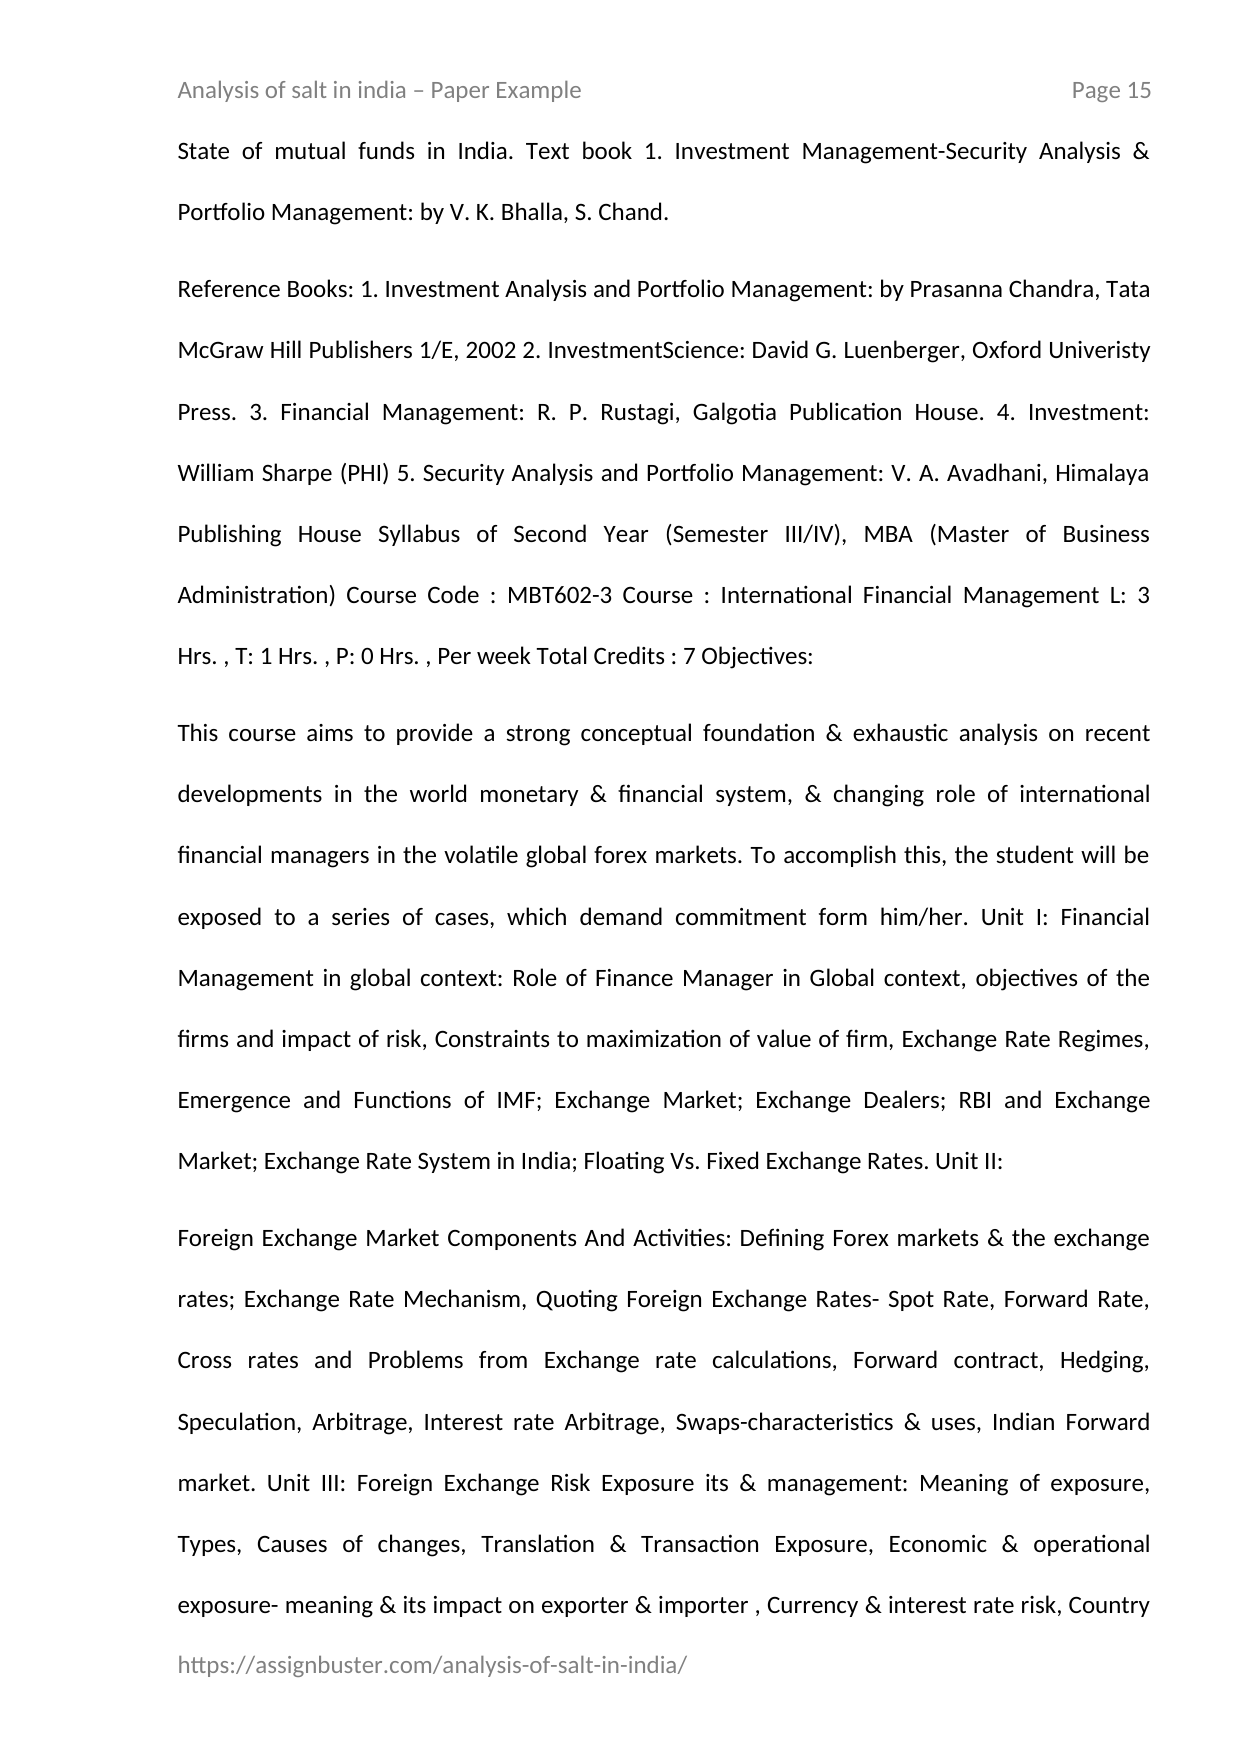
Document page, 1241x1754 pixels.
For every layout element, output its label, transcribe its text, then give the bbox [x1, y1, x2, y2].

text Reference Books: 1. Investment Analysis and Portfolio Management: by Prasanna Chandra, Tata McGraw Hill Publishers 1/E, 2002 2. InvestmentScience: David G. Luenberger, Oxford Univeristy Press. 3. Financial Management: R. P. Rustagi, Galgotia Publication House. 4. Investment: William Sharpe (PHI) 5. Security Analysis and Portfolio Management: V. A. Avadhani, Himalaya Publishing House Syllabus of Second Year (Semester III/IV), MBA (Master of Business Administration) Course Code : MBT602-3 Course : International Financial Management L: 3 Hrs. , T: 1 Hrs. , P: 0 Hrs. , Per week Total Credits : 7 Objectives: [177, 273, 1152, 670]
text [177, 1222, 1152, 1619]
text This course aims to provide a strong conceptual foundation & exhaustic analysis on recent developments in the world monetary & financial system, & changing role of international financial managers in the volatile global forex markets. To accomplish this, the student will be exposed to a series of cases, which demand commitment form him/her. Unit I: Financial Management in global context: Role of Finance Manager in Global context, objectives of the firms and impact of risk, Constraints to maximization of value of firm, Exchange Rate Regimes, Emergence and Functions of IMF; Exchange Market; Exchange Dealers; RBI and Exchange Market; Exchange Rate System in India; Floating Vs. Fixed Exchange Rates. Unit II: [177, 717, 1152, 1175]
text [177, 135, 1152, 226]
